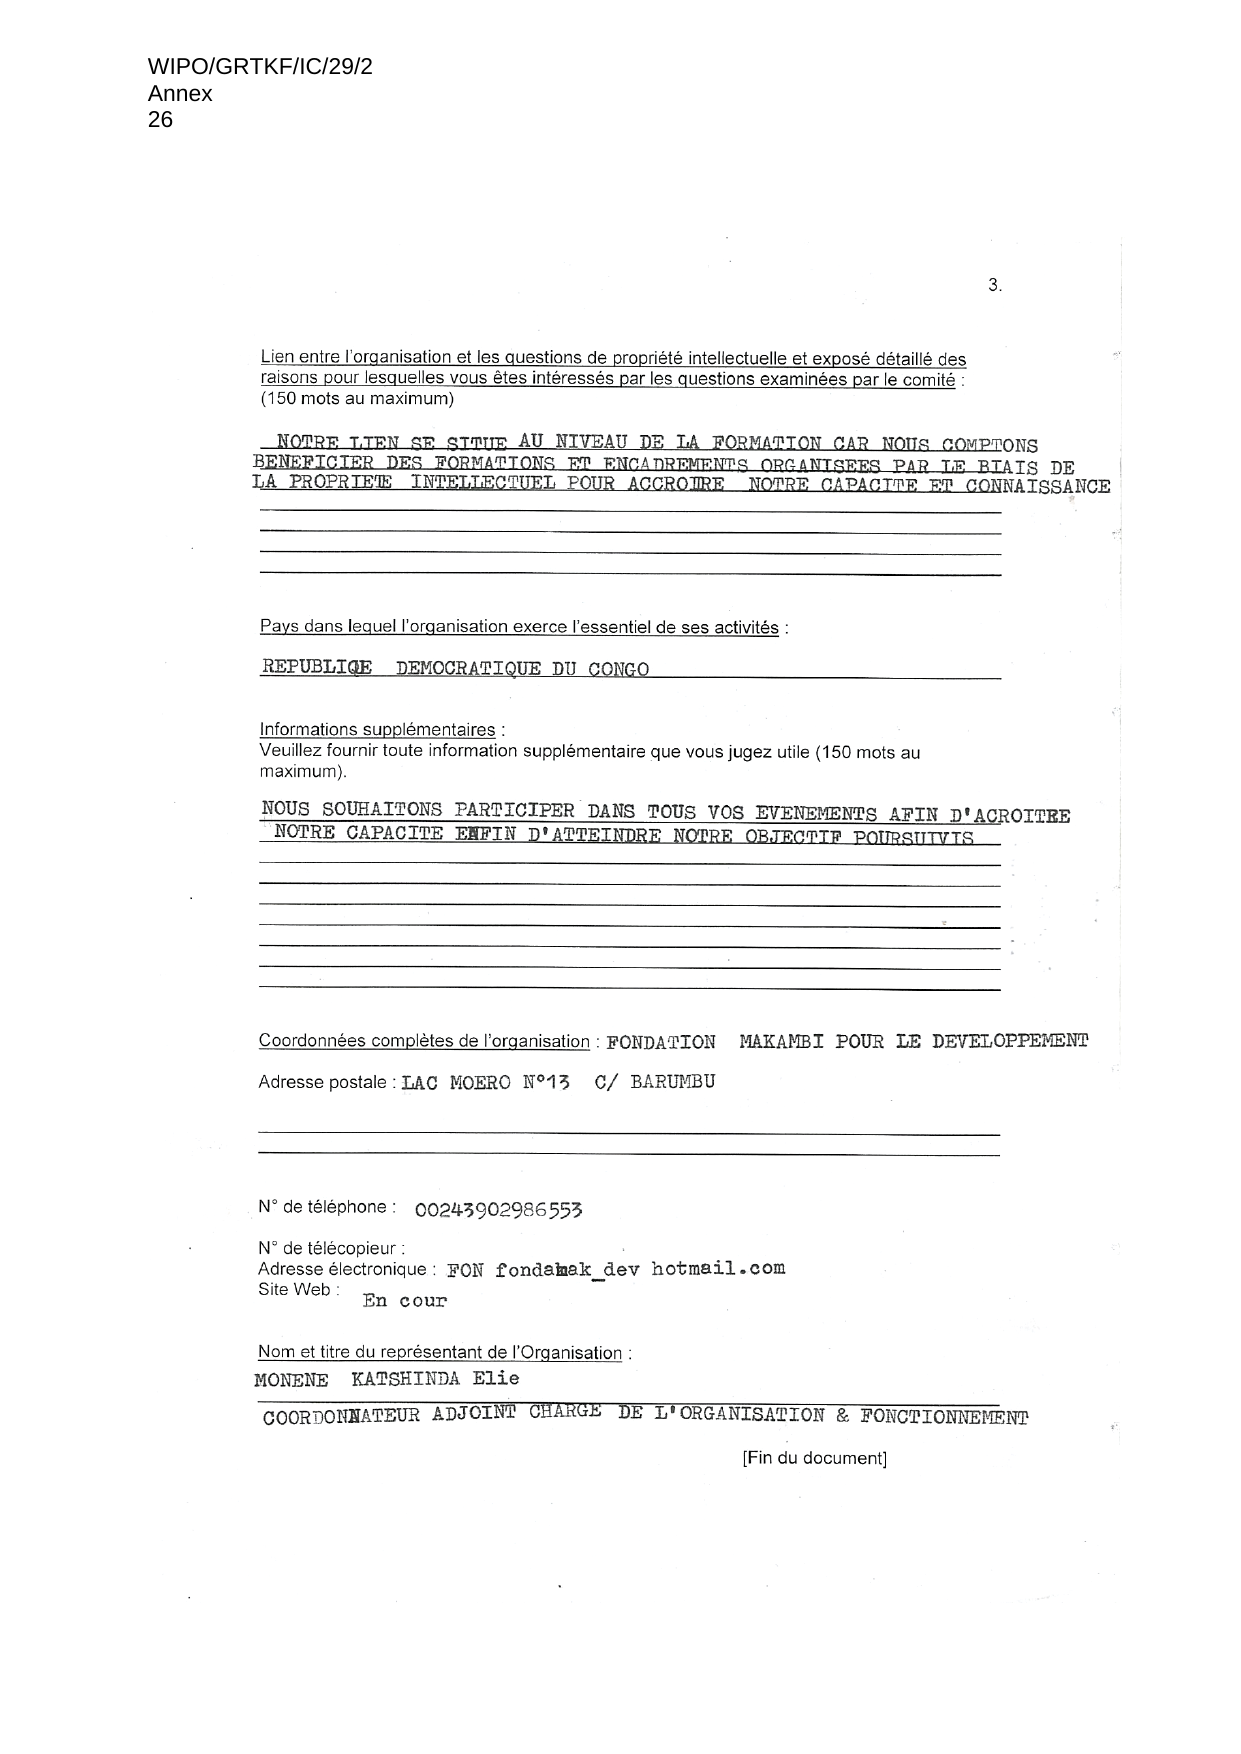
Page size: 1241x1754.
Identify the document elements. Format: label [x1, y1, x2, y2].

picture [147, 237, 1126, 1603]
